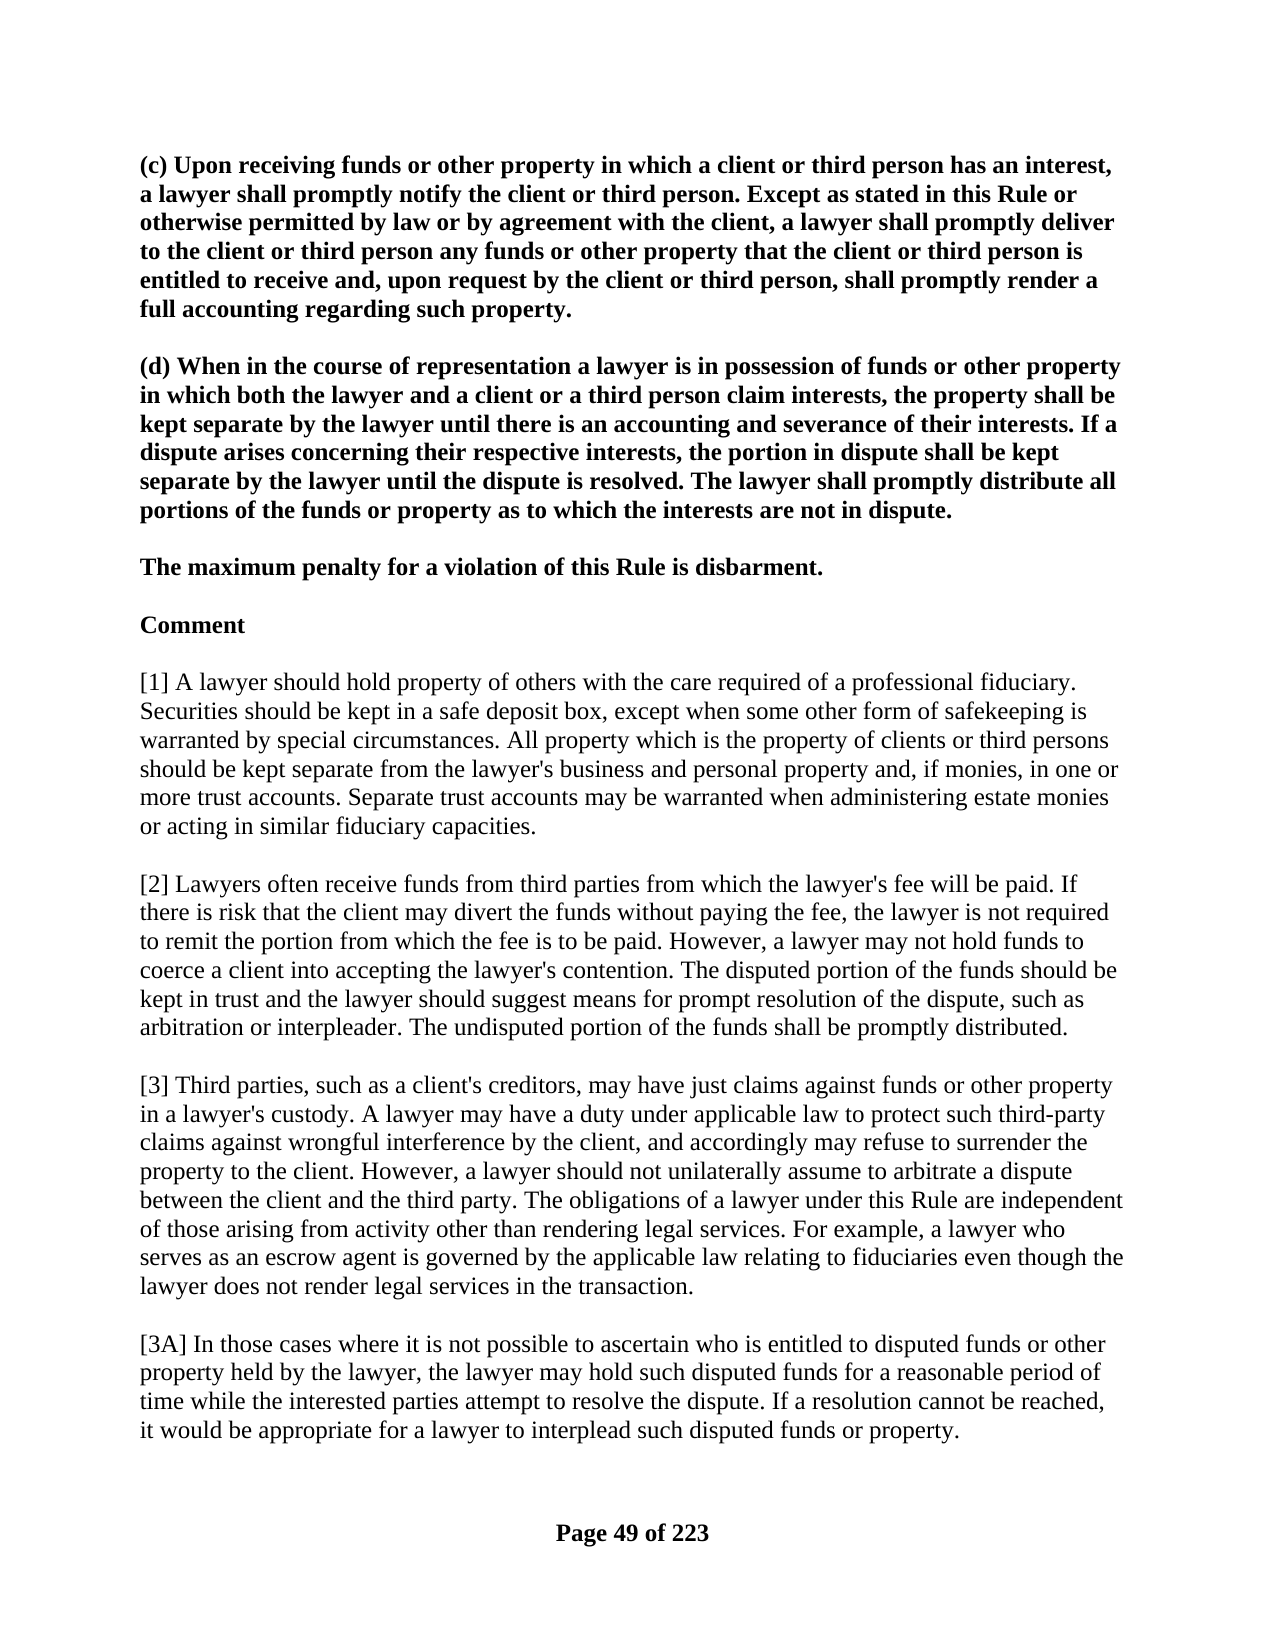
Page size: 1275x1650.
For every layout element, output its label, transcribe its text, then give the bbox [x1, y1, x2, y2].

text (c) Upon receiving funds or other property in which a client or third person has an interest, a lawyer shall promptly notify the client or third person. Except as stated in this Rule or otherwise permitted by law or by agreement with the client, a lawyer shall promptly deliver to the client or third person any funds or other property that the client or third person is entitled to receive and, upon request by the client or third person, shall promptly render a full accounting regarding such property. [139, 150, 1125, 322]
text [2] Lawyers often receive funds from third parties from which the lawyer's fee will be paid. If there is risk that the client may divert the funds without paying the fee, the lawyer is not required to remit the portion from which the fee is to be paid. However, a lawyer may not hold funds to coerce a client into accepting the lawyer's contention. The disputed portion of the funds should be kept in trust and the lawyer should suggest means for prompt resolution of the dispute, such as arbitration or interpleader. The undisputed portion of the funds shall be promptly distributed. [139, 869, 1125, 1041]
text [1] A lawyer should hold property of others with the care required of a professional fiduciary. Securities should be kept in a safe deposit box, except when some other form of safekeeping is warranted by special circumstances. All property which is the property of clients or third persons should be kept separate from the lawyer's business and personal property and, if monies, in one or more trust accounts. Separate trust accounts may be warranted when administering estate monies or acting in similar fiduciary capacities. [139, 667, 1125, 840]
text (d) When in the course of representation a lawyer is in possession of funds or other property in which both the lawyer and a client or a third person claim interests, the property shall be kept separate by the lawyer until there is an accounting and severance of their interests. If a dispute arises concerning their respective interests, the portion in dispute shall be kept separate by the lawyer until the dispute is resolved. The lawyer shall promptly distribute all portions of the funds or property as to which the interests are not in dispute. [139, 351, 1125, 524]
text [3] Third parties, such as a client's creditors, may have just claims against funds or other property in a lawyer's custody. A lawyer may have a duty under applicable law to protect such third-party claims against wrongful interference by the client, and accordingly may refuse to surrender the property to the client. However, a lawyer should not unilaterally assume to arbitrate a dispute between the client and the third party. The obligations of a lawyer under this Rule are independent of those arising from activity other than rendering legal services. For example, a lawyer who serves as an escrow agent is governed by the applicable law relating to fiduciaries even though the lawyer does not render legal services in the transaction. [139, 1070, 1125, 1300]
text The maximum penalty for a violation of this Rule is disbarment. [139, 552, 1125, 581]
text Comment [139, 610, 1125, 639]
text [3A] In those cases where it is not possible to ascertain who is entitled to disputed funds or other property held by the lawyer, the lawyer may hold such disputed funds for a reasonable period of time while the interested parties attempt to resolve the dispute. If a resolution cannot be reached, it would be appropriate for a lawyer to interplead such disputed funds or property. [139, 1329, 1125, 1444]
